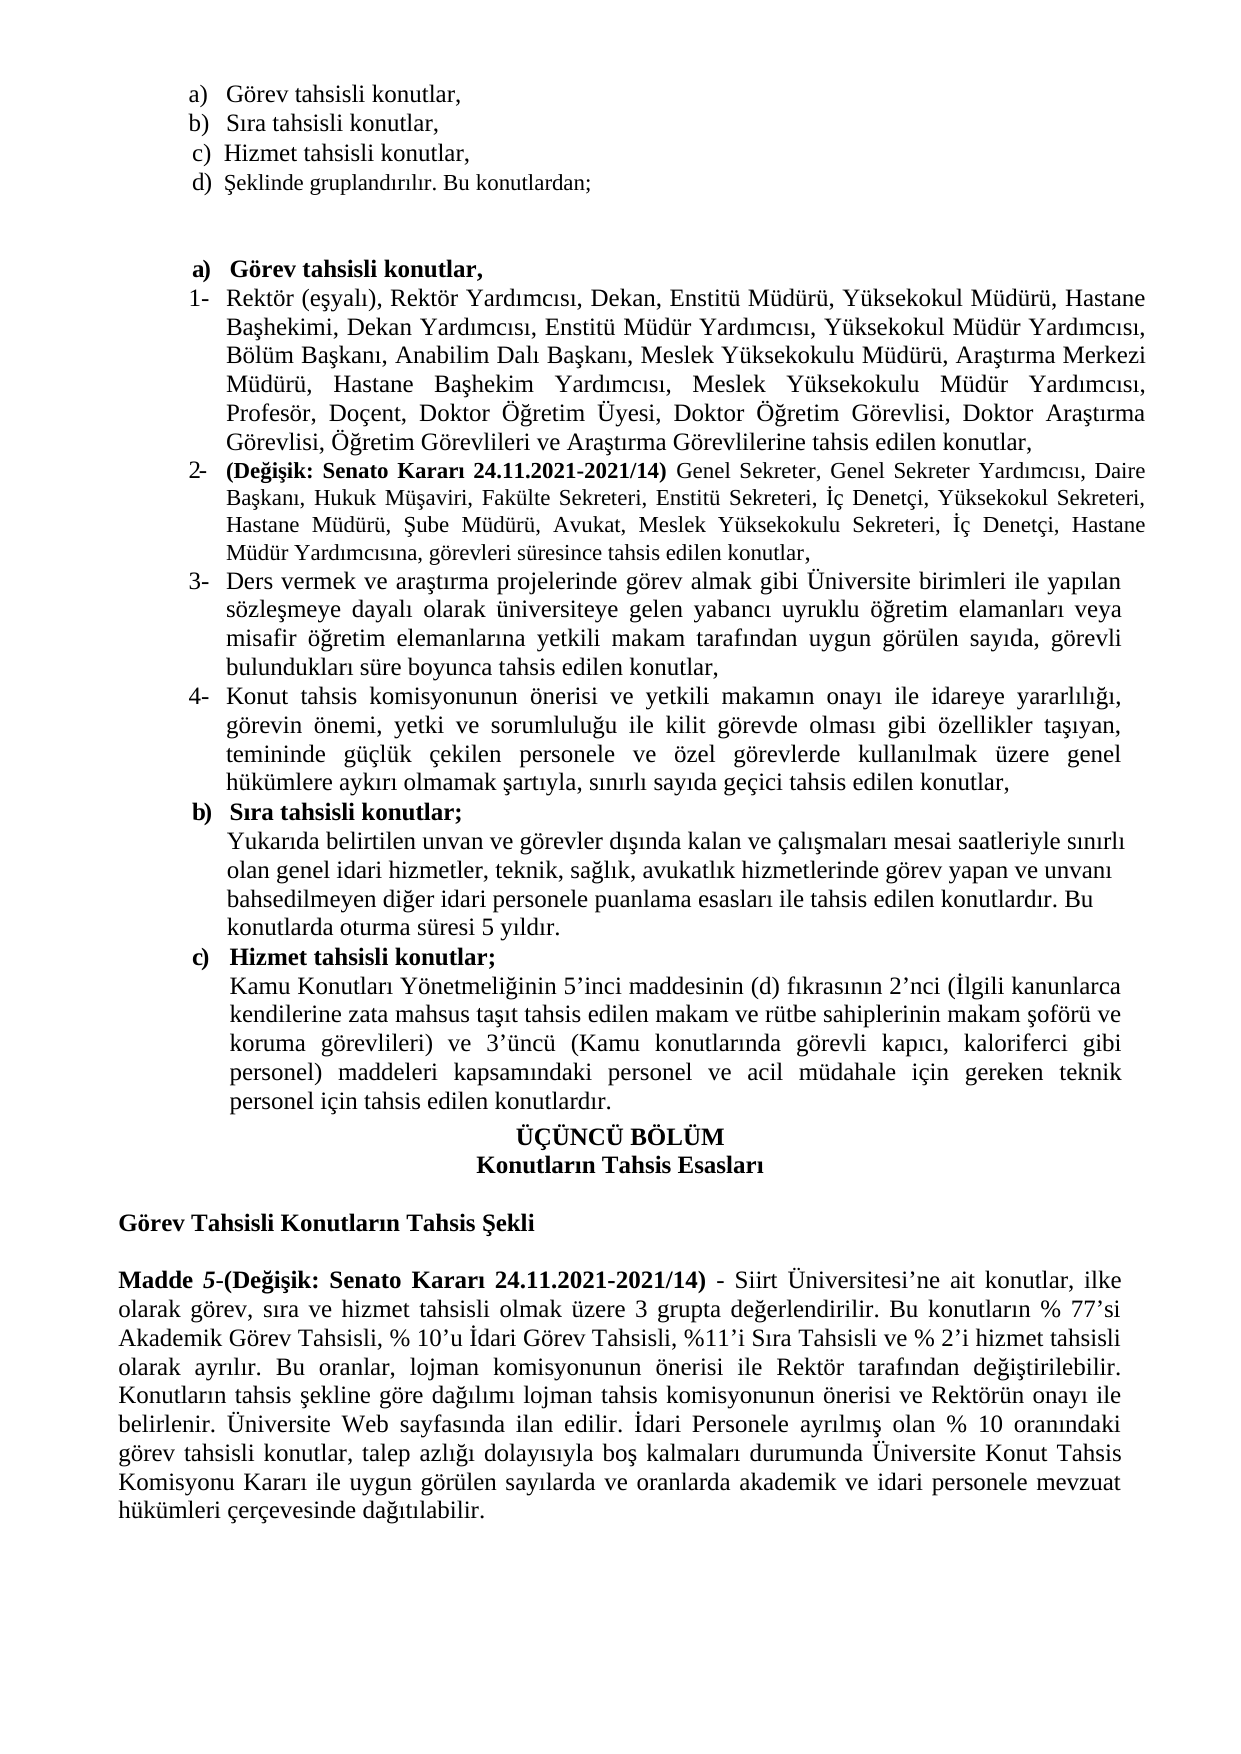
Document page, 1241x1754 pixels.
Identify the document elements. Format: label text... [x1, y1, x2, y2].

text Konutların Tahsis Esasları Görev Tahsisli Konutların Tahsis Şekli [118, 1151, 766, 1237]
text Yukarıda belirtilen unvan ve görevler dışında kalan ve çalışmaları mesai saatleriyle sınırlı olan genel idari hizmetler, teknik, sağlık, avukatlık hizmetlerinde görev yapan ve unvanı bahsedilmeyen diğer idari personele puanlama esasları ile tahsis edilen konutlardır. Bu konutlarda oturma süresi 5 yıldır. [227, 826, 1146, 941]
list Görev tahsisli konutlar, [188, 79, 1146, 108]
text Madde 5-(Değişik: Senato Kararı 24.11.2021-2021/14) - Siirt Üniversitesi’ne ait konutlar, ilke olarak görev, sıra ve hizmet tahsisli olmak üzere 3 grupta değerlendirilir. Bu konutların % 77’si Akademik Görev Tahsisli, % 10’u İdari Görev Tahsisli, %11’i Sıra Tahsisli ve % 2’i hizmet tahsisli olarak ayrılır. Bu oranlar, lojman komisyonunun önerisi ile Rektör tarafından değiştirilebilir. Konutların tahsis şekline göre dağılımı lojman tahsis komisyonunun önerisi ve Rektörün onayı ile belirlenir. Üniversite Web sayfasında ilan edilir. İdari Personele ayrılmış olan % 10 oranındaki görev tahsisli konutlar, talep azlığı dolayısıyla boş kalmaları durumunda Üniversite Konut Tahsis Komisyonu Kararı ile uygun görülen sayılarda ve oranlarda akademik ve idari personele mevzuat hükümleri çerçevesinde dağıtılabilir. [118, 1266, 1122, 1524]
list Rektör (eşyalı), Rektör Yardımcısı, Dekan, Enstitü Müdürü, Yüksekokul Müdürü, Hastane Başhekimi, Dekan Yardımcısı, Enstitü Müdür Yardımcısı, Yüksekokul Müdür Yardımcısı, Bölüm Başkanı, Anabilim Dalı Başkanı, Meslek Yüksekokulu Müdürü, Araştırma Merkezi Müdürü, Hastane Başhekim Yardımcısı, Meslek Yüksekokulu Müdür Yardımcısı, Profesör, Doçent, Doktor Öğretim Üyesi, Doktor Öğretim Görevlisi, Doktor Araştırma Görevlisi, Öğretim Görevlileri ve Araştırma Görevlilerine tahsis edilen konutlar, [188, 283, 1146, 456]
list Ders vermek ve araştırma projelerinde görev almak gibi Üniversite birimleri ile yapılan sözleşmeye dayalı olarak üniversiteye gelen yabancı uyruklu öğretim elamanları veya misafir öğretim elemanlarına yetkili makam tarafından uygun görülen sayıda, görevli bulundukları süre boyunca tahsis edilen konutlar, [188, 566, 1123, 681]
list (Değişik: Senato Kararı 24.11.2021-2021/14) Genel Sekreter, Genel Sekreter Yardımcısı, Daire Başkanı, Hukuk Müşaviri, Fakülte Sekreteri, Enstitü Sekreteri, İç Denetçi, Yüksekokul Sekreteri, Hastane Müdürü, Şube Müdürü, Avukat, Meslek Yüksekokulu Sekreteri, İç Denetçi, Hastane Müdür Yardımcısına, görevleri süresince tahsis edilen konutlar, [188, 456, 1146, 566]
subtitle Sıra tahsisli konutlar; [192, 797, 1146, 826]
subtitle Görev tahsisli konutlar, [192, 254, 1146, 283]
list Sıra tahsisli konutlar, [188, 108, 1146, 137]
list Şeklinde gruplandırılır. Bu konutlardan; [192, 167, 1146, 196]
subtitle ÜÇÜNCÜ BÖLÜM [516, 1122, 1146, 1151]
subtitle Hizmet tahsisli konutlar; [192, 942, 1146, 971]
list Konut tahsis komisyonunun önerisi ve yetkili makamın onayı ile idareye yararlılığı, görevin önemi, yetki ve sorumluluğu ile kilit görevde olması gibi özellikler taşıyan, temininde güçlük çekilen personele ve özel görevlerde kullanılmak üzere genel hükümlere aykırı olmamak şartıyla, sınırlı sayıda geçici tahsis edilen konutlar, [188, 681, 1122, 796]
text Kamu Konutları Yönetmeliğinin 5’inci maddesinin (d) fıkrasının 2’nci (İlgili kanunlarca kendilerine zata mahsus taşıt tahsis edilen makam ve rütbe sahiplerinin makam şoförü ve koruma görevlileri) ve 3’üncü (Kamu konutlarında görevli kapıcı, kaloriferci gibi personel) maddeleri kapsamındaki personel ve acil müdahale için gereken teknik personel için tahsis edilen konutlardır. [229, 971, 1122, 1114]
list Hizmet tahsisli konutlar, [192, 138, 1146, 166]
